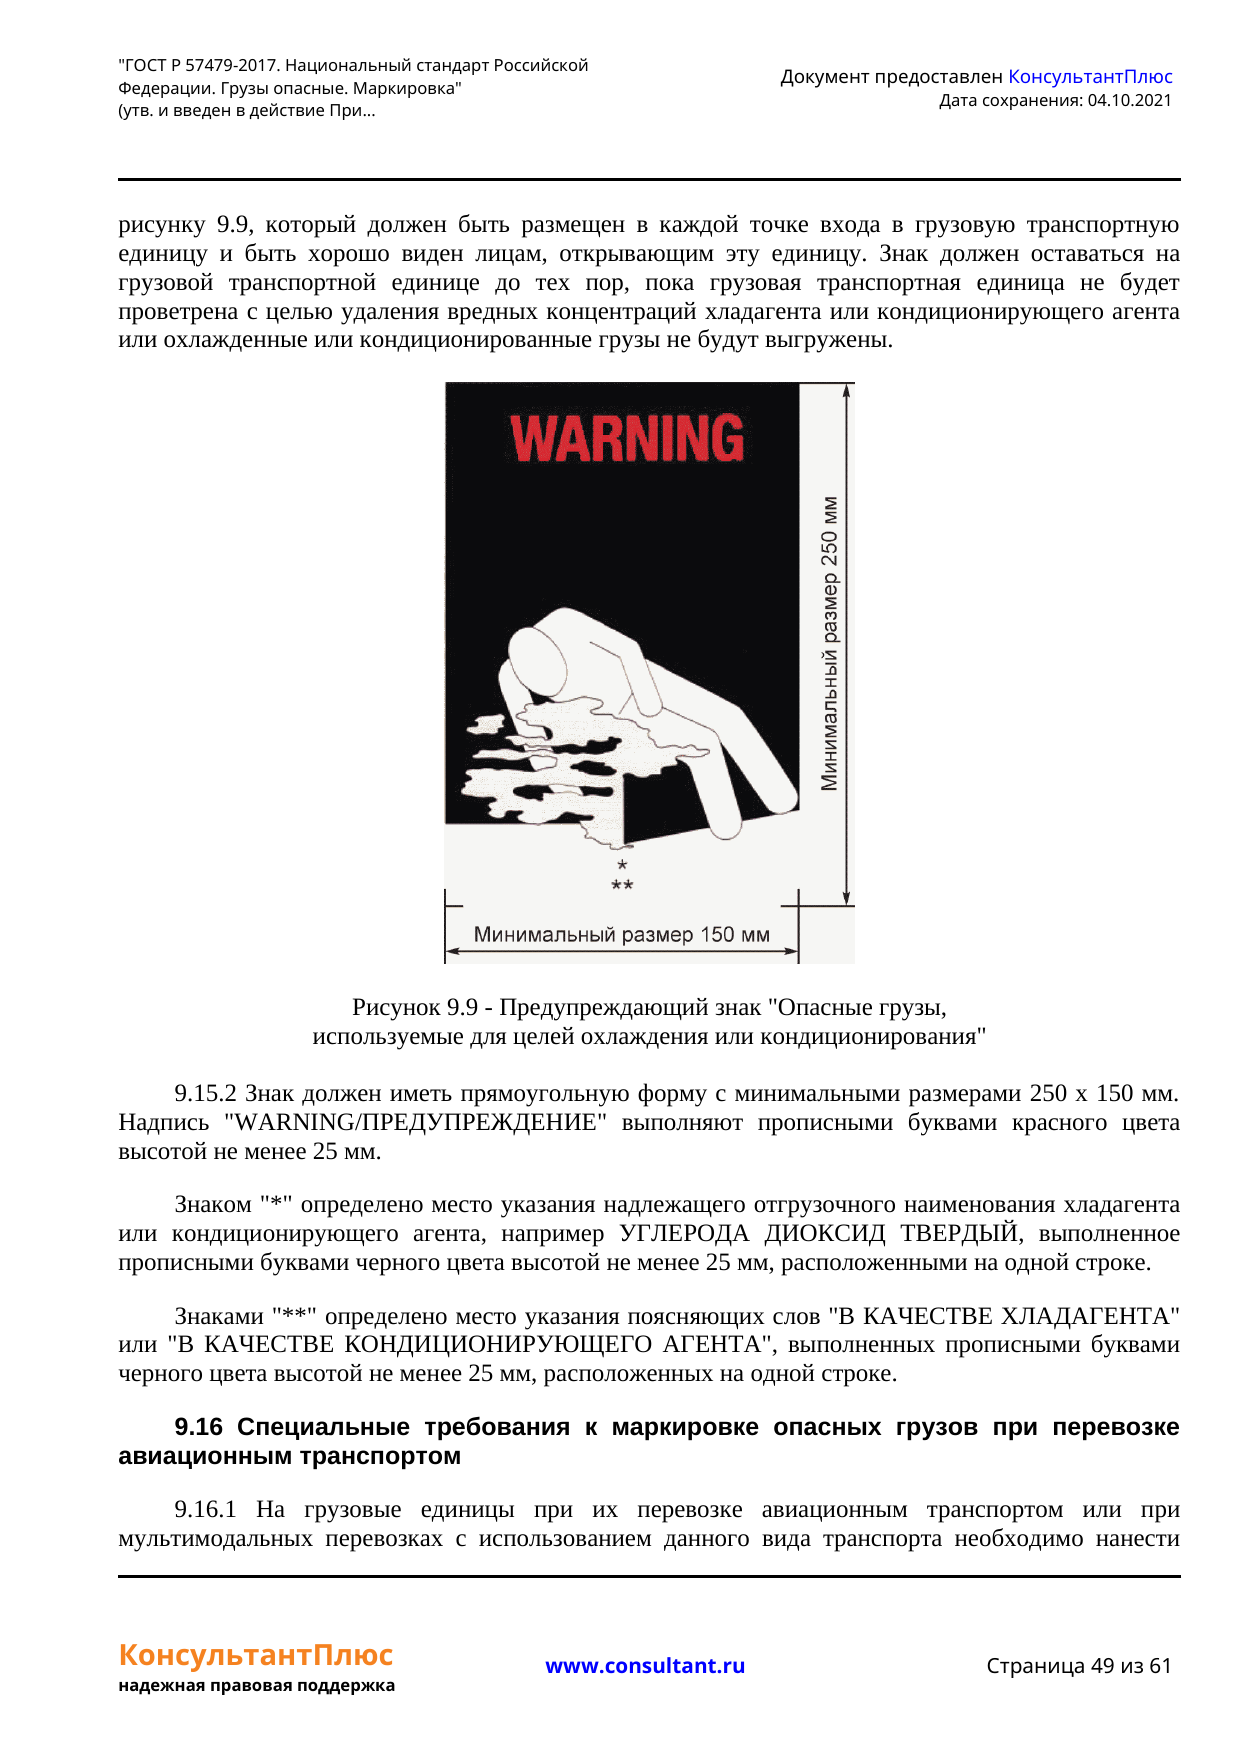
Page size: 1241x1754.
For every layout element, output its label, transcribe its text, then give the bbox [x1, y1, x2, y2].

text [118, 1494, 1181, 1552]
text 9.15.2 Знак должен иметь прямоугольную форму с минимальными размерами 250 x 150 мм. Надпись "WARNING/ПРЕДУПРЕЖДЕНИЕ" выполняют прописными буквами красного цвета высотой не менее 25 мм. [118, 1078, 1181, 1164]
text Знаком "*" определено место указания надлежащего отгрузочного наименования хладагента или кондиционирующего агента, например УГЛЕРОДА ДИОКСИД ТВЕРДЫЙ, выполненное прописными буквами черного цвета высотой не менее 25 мм, расположенными на одной строке. [118, 1189, 1181, 1276]
text Знаками "**" определено место указания поясняющих слов "В КАЧЕСТВЕ ХЛАДАГЕНТА" или "В КАЧЕСТВЕ КОНДИЦИОНИРУЮЩЕГО АГЕНТА", выполненных прописными буквами черного цвета высотой не менее 25 мм, расположенных на одной строке. [118, 1301, 1181, 1387]
text Рисунок 9.9 - Предупреждающий знак "Опасные грузы, [118, 992, 1181, 1021]
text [118, 209, 1181, 353]
text используемые для целей охлаждения или кондиционирования" [118, 1021, 1181, 1049]
title 9.16 Специальные требования к маркировке опасных грузов при перевозке авиационным транспортом [118, 1412, 1181, 1469]
picture [444, 382, 855, 964]
